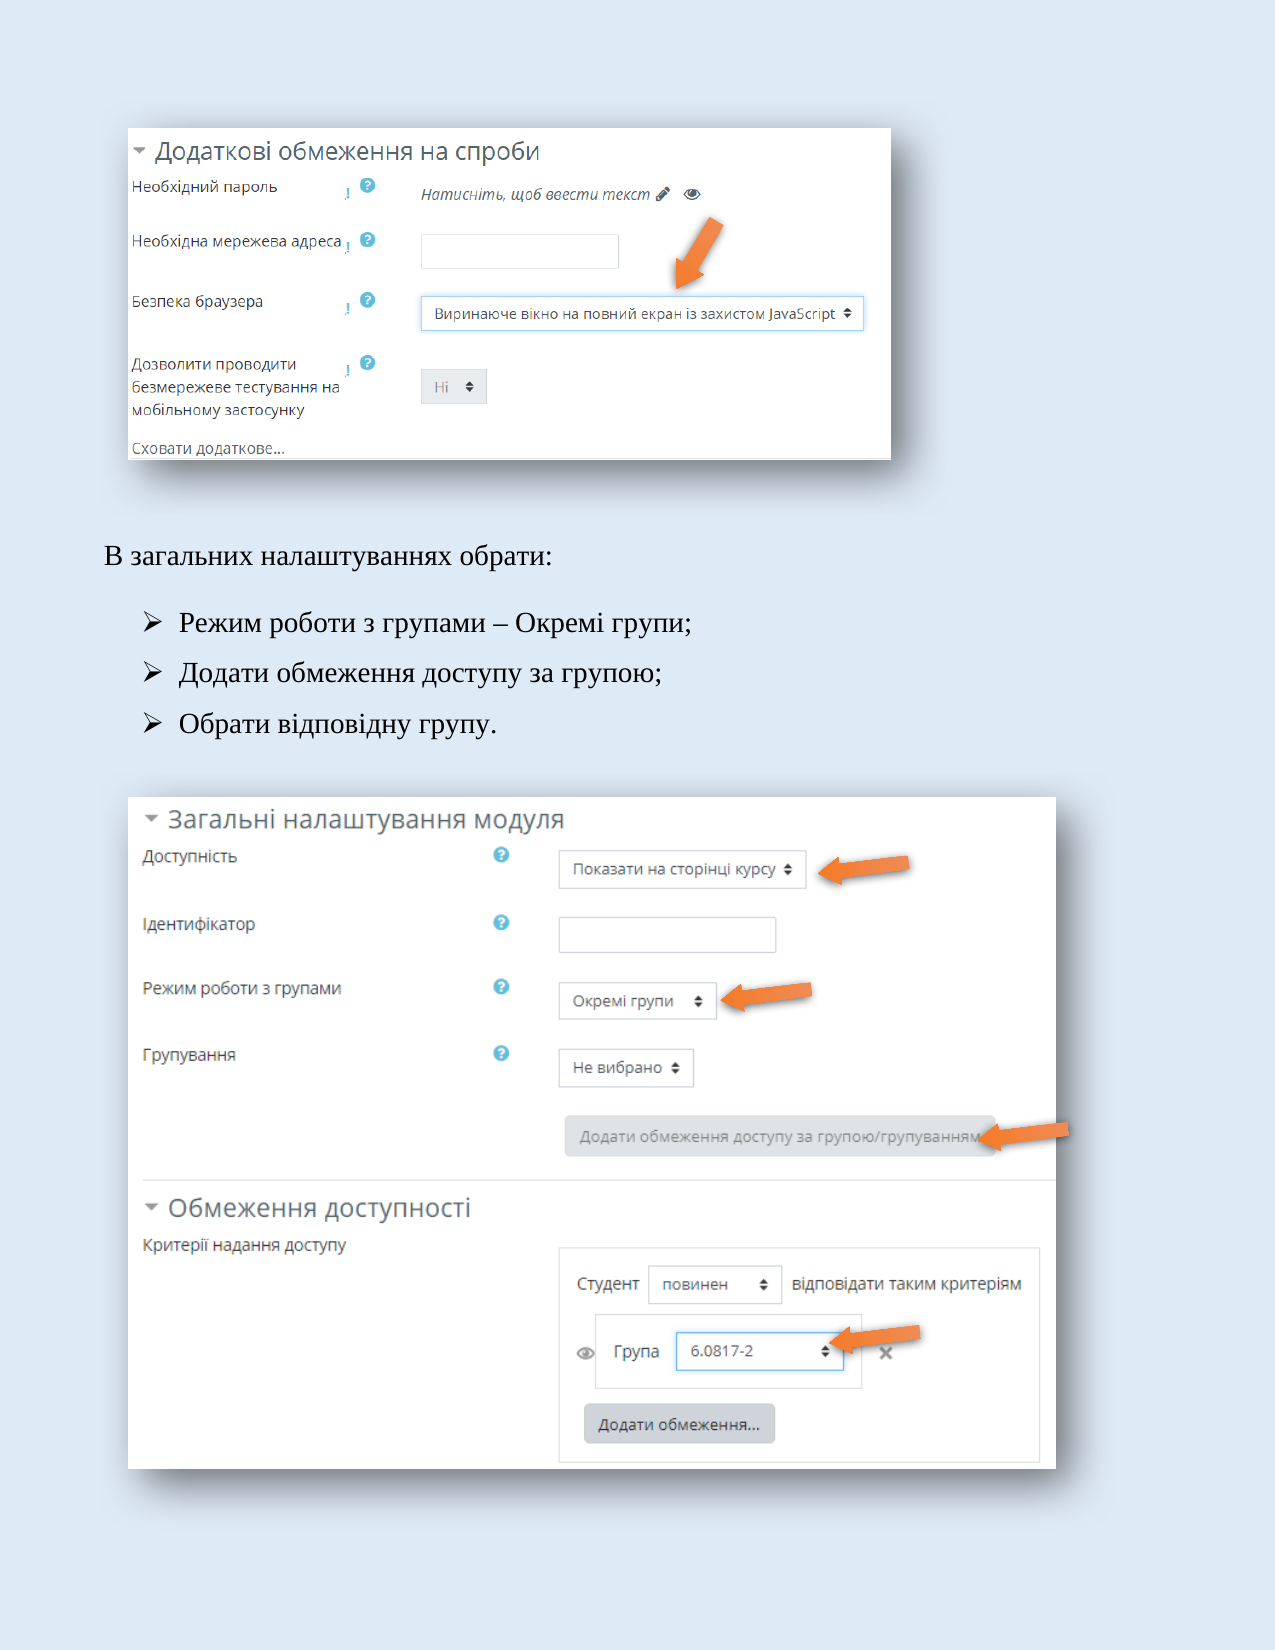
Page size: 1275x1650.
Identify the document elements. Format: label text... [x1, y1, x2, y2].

list Додати обмеження доступу за групою; [141, 656, 1186, 689]
picture [128, 128, 891, 460]
text В загальних налаштуваннях обрати: [103, 538, 1186, 572]
list Режим роботи з групами – Окремі групи; [141, 605, 1186, 639]
picture [128, 797, 1056, 1469]
list Обрати відповідну групу. [141, 706, 1186, 739]
